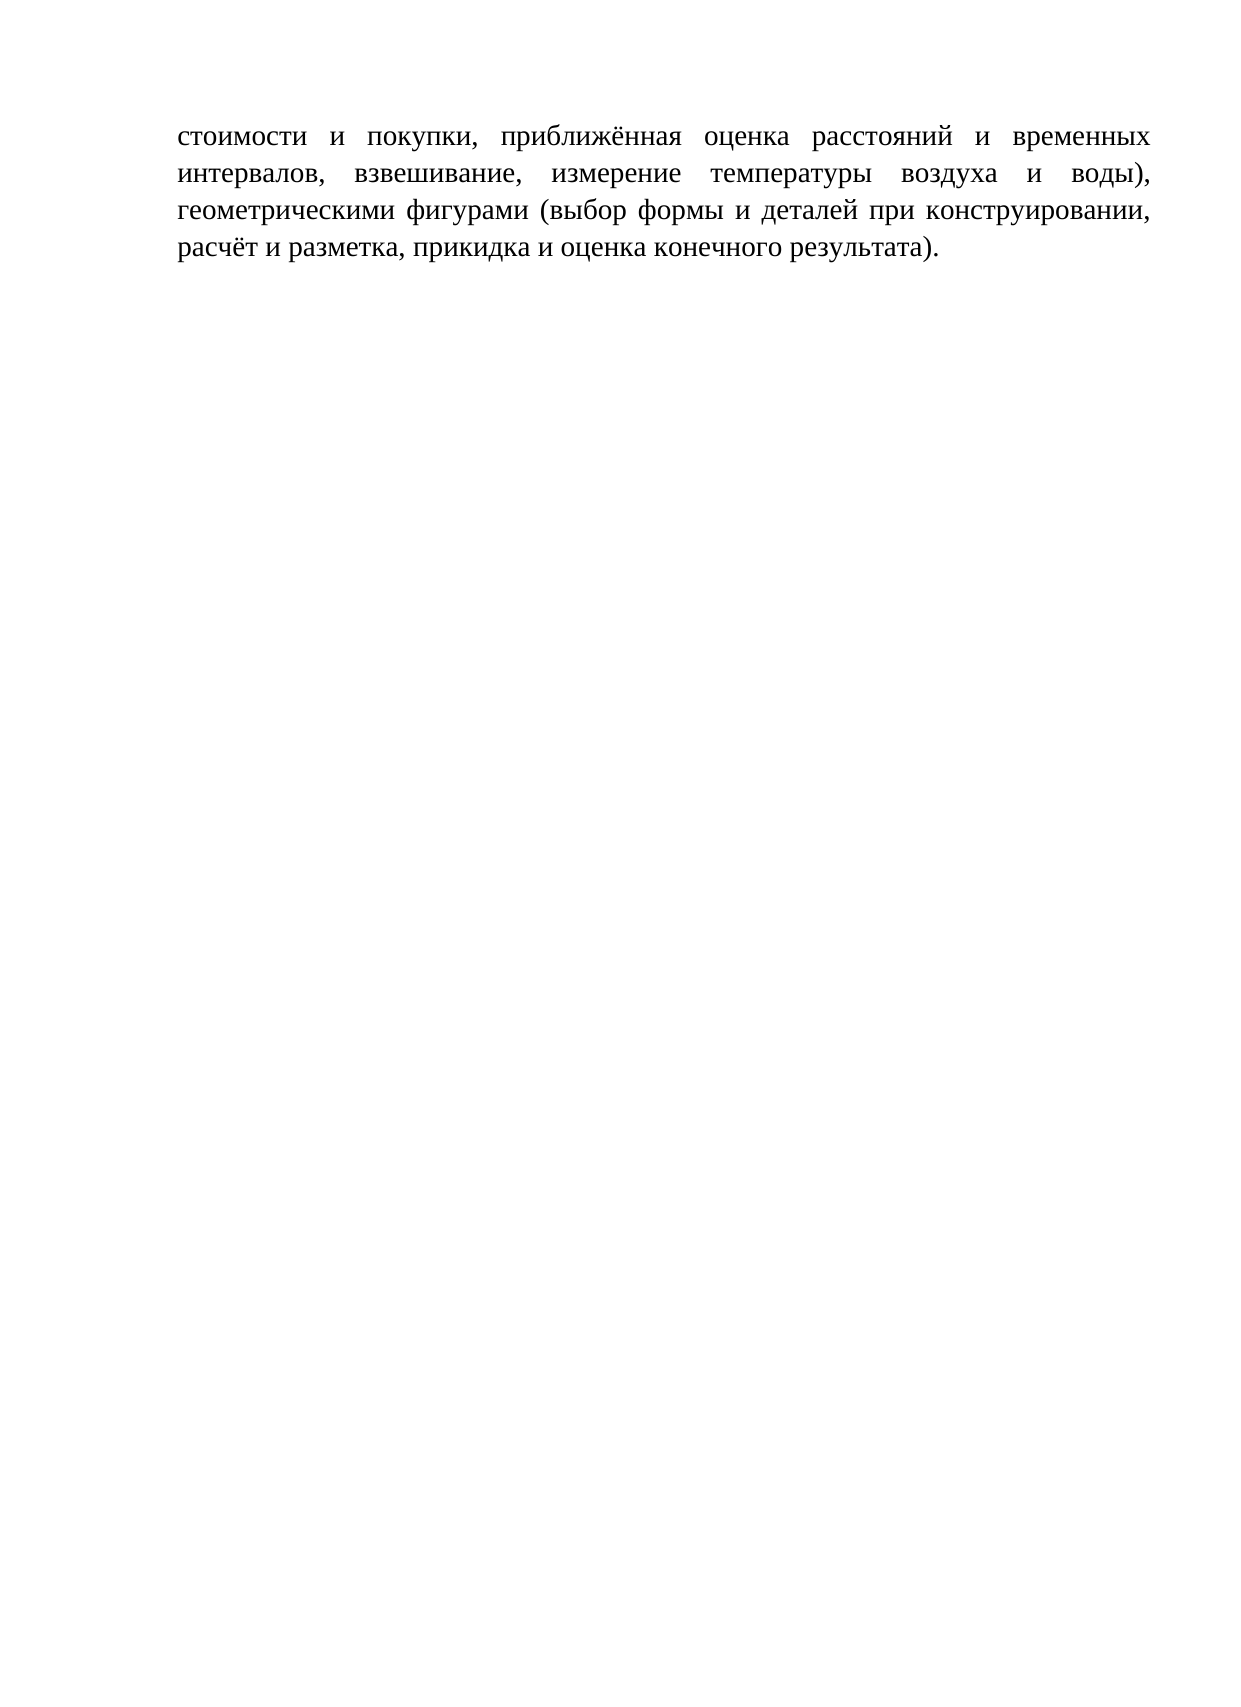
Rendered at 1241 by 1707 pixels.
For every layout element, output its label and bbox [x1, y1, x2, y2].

text [177, 118, 1152, 262]
